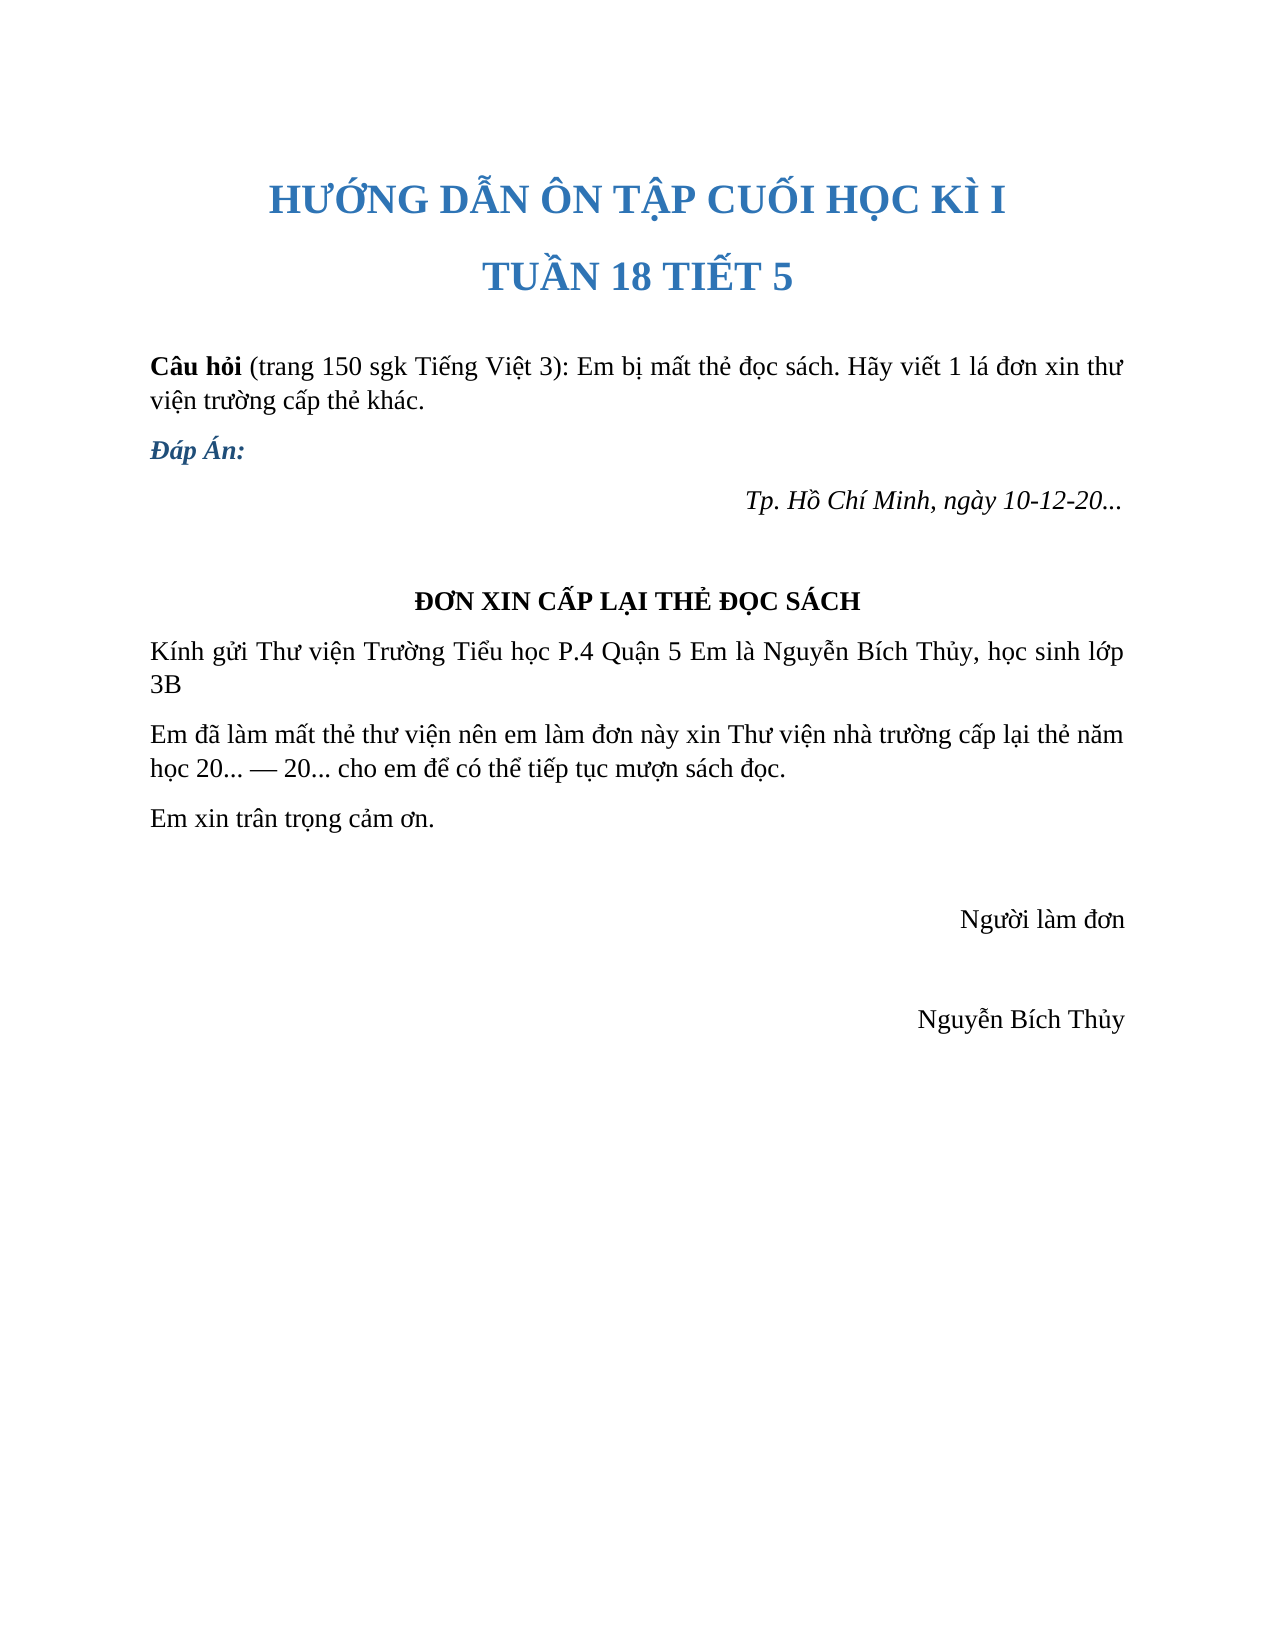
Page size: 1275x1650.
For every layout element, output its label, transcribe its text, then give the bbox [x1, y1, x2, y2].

text Em đã làm mất thẻ thư viện nên em làm đơn này xin Thư viện nhà trường cấp lại thẻ năm học 20... — 20... cho em để có thể tiếp tục mượn sách đọc. [150, 718, 1125, 783]
text Câu hỏi (trang 150 sgk Tiếng Việt 3): Em bị mất thẻ đọc sách. Hãy viết 1 lá đơn xin thư viện trường cấp thẻ khác. [150, 350, 1125, 415]
text Đáp Án: [150, 434, 1125, 465]
subtitle TUẦN 18 TIẾT 5 [150, 252, 1125, 299]
text Nguyễn Bích Thủy [150, 1003, 1125, 1034]
text Kính gửi Thư viện Trường Tiểu học P.4 Quận 5 Em là Nguyễn Bích Thủy, học sinh lớp 3B [150, 635, 1125, 699]
text Tp. Hồ Chí Minh, ngày 10-12-20... [150, 484, 1125, 515]
text Em xin trân trọng cảm ơn. [150, 802, 1125, 833]
text ĐƠN XIN CẤP LẠI THẺ ĐỌC SÁCH [150, 584, 1125, 616]
subtitle HƯỚNG DẪN ÔN TẬP CUỐI HỌC KÌ I [150, 175, 1125, 223]
text Người làm đơn [150, 903, 1125, 934]
